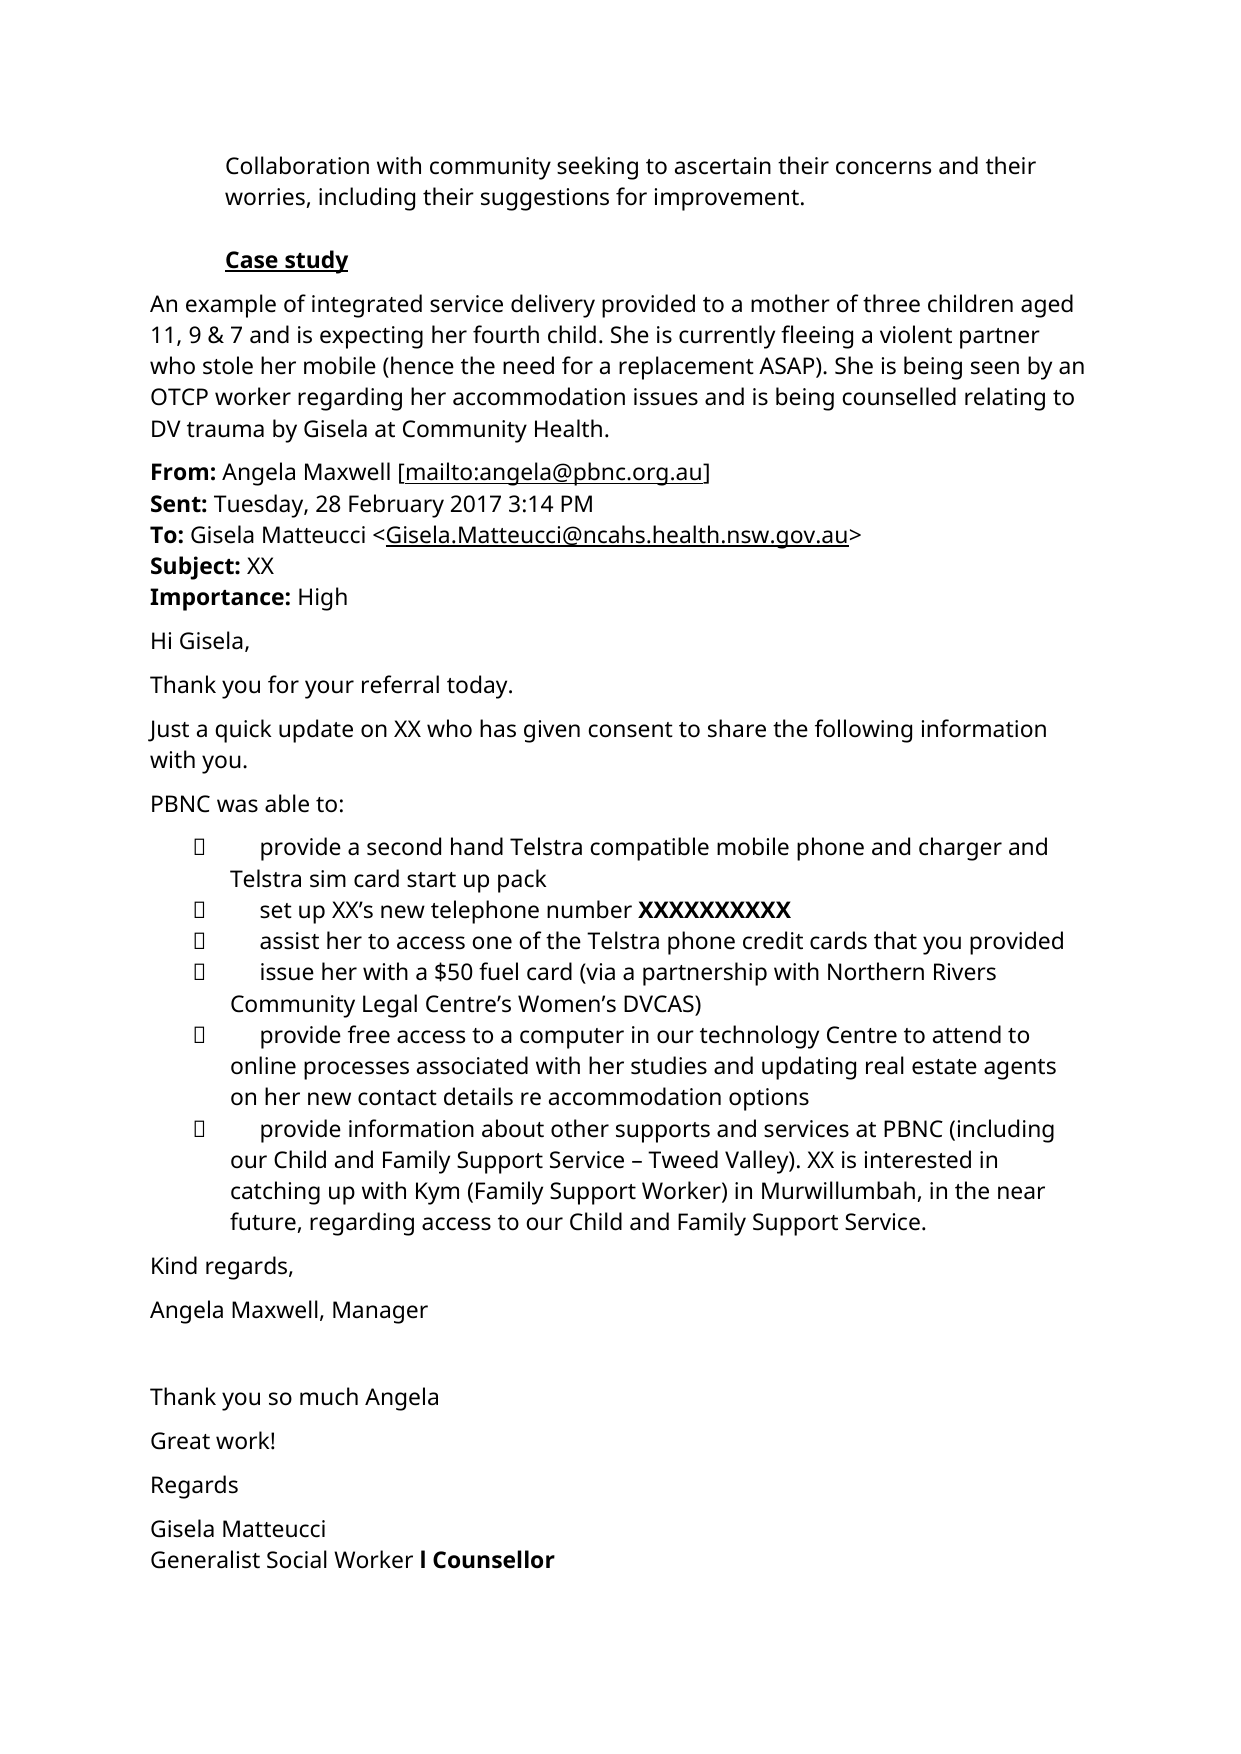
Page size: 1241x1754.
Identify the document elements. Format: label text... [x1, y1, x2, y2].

text Angela Maxwell, Manager [150, 1294, 1090, 1325]
text Regards [150, 1469, 1090, 1500]
text PBNC was able to: [150, 787, 1090, 819]
list  provide information about other supports and services at PBNC (including our Child and Family Support Service – Tweed Valley). XX is interested in catching up with Kym (Family Support Worker) in Murwillumbah, in the near future, regarding access to our Child and Family Support Service. [192, 1112, 1090, 1237]
text Thank you so much Angela [150, 1381, 1090, 1412]
list  provide free access to a computer in our technology Centre to attend to online processes associated with her studies and updating real estate agents on her new contact details re accommodation options [192, 1019, 1090, 1112]
list Case study [225, 244, 1090, 275]
list Collaboration with community seeking to ascertain their concerns and their worries, including their suggestions for improvement. [225, 150, 1090, 212]
text Thank you for your referral today. [150, 669, 1090, 700]
text Kind regards, [150, 1250, 1090, 1281]
text Just a quick update on XX who has given consent to share the following information with you. [150, 712, 1090, 775]
text Gisela Matteucci Generalist Social Worker l Counsellor [150, 1512, 1090, 1575]
list  set up XX’s new telephone number XXXXXXXXXX [192, 894, 1090, 925]
text Hi Gisela, [150, 625, 1090, 656]
list  assist her to access one of the Telstra phone credit cards that you provided [192, 925, 1090, 956]
list  provide a second hand Telstra compatible mobile phone and charger and Telstra sim card start up pack [192, 831, 1090, 894]
text An example of integrated service delivery provided to a mother of three children aged 11, 9 & 7 and is expecting her fourth child. She is currently fleeing a violent partner who stole her mobile (hence the need for a replacement ASAP). She is being seen by an OTCP worker regarding her accommodation issues and is being counselled relating to DV trauma by Gisela at Community Health. [150, 287, 1090, 444]
list  issue her with a $50 fuel card (via a partnership with Northern Rivers Community Legal Centre’s Women’s DVCAS) [192, 956, 1090, 1019]
text Great work! [150, 1425, 1090, 1456]
text From: Angela Maxwell [mailto:angela@pbnc.org.au] Sent: Tuesday, 28 February 2017 3:14 PM To: Gisela Matteucci <Gisela.Matteucci@ncahs.health.nsw.gov.au> Subject: XX Importance: High [150, 456, 1090, 612]
